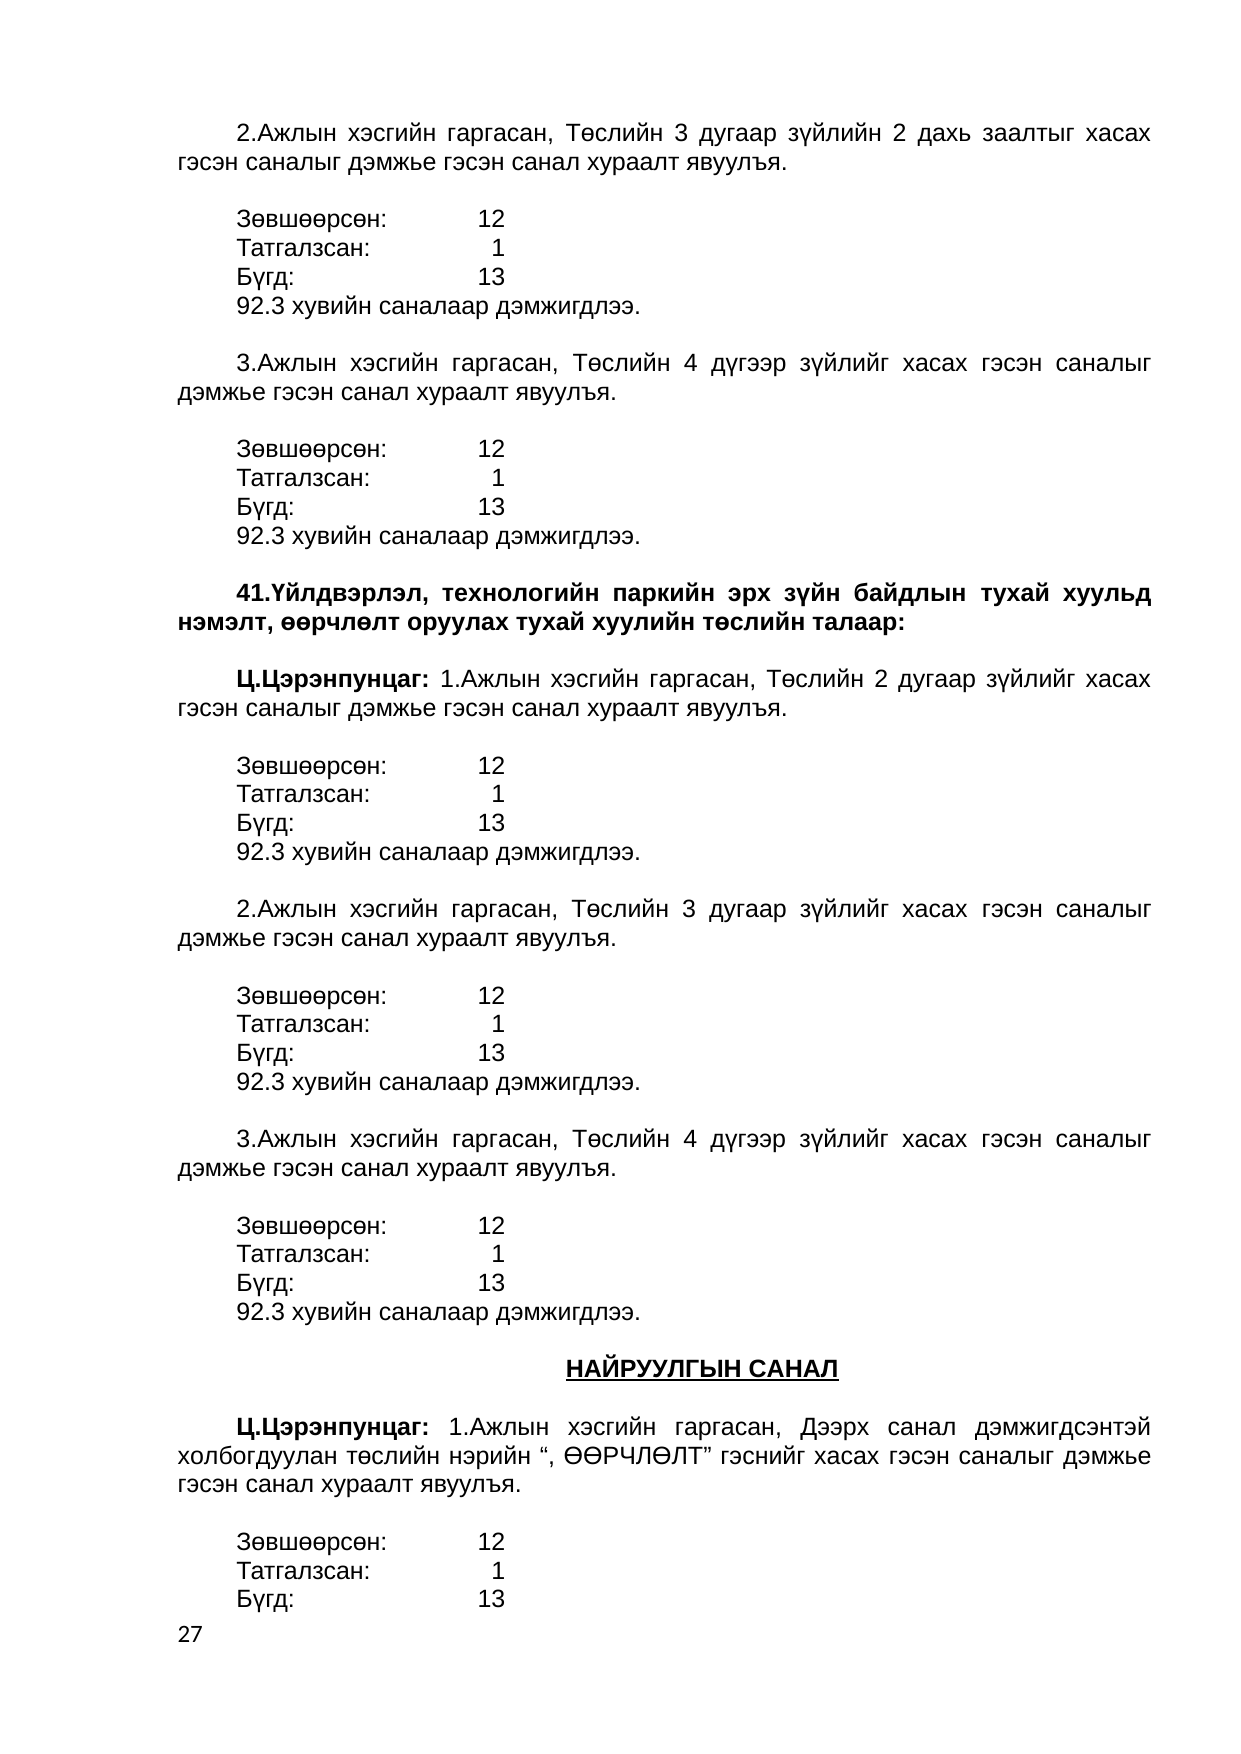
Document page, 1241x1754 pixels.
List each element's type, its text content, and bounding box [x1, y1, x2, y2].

text Татгалзсан: 1 [177, 1009, 1152, 1038]
text Ц.Цэрэнпунцаг: 1.Ажлын хэсгийн гаргасан, Төслийн 2 дугаар зүйлийг хасах гэсэн саналыг дэмжье гэсэн санал хураалт явуулъя. [177, 664, 1152, 722]
text НАЙРУУЛГЫН САНАЛ [177, 1354, 1152, 1383]
text Бүгд: 13 [177, 1268, 1152, 1297]
text 3.Ажлын хэсгийн гаргасан, Төслийн 4 дүгээр зүйлийг хасах гэсэн саналыг дэмжье гэсэн санал хураалт явуулъя. [177, 1124, 1152, 1182]
text 92.3 хувийн саналаар дэмжигдлээ. [177, 521, 1152, 549]
text Зөвшөөрсөн: 12 [177, 434, 1152, 463]
text Татгалзсан: 1 [177, 1239, 1152, 1268]
text 3.Ажлын хэсгийн гаргасан, Төслийн 4 дүгээр зүйлийг хасах гэсэн саналыг дэмжье гэсэн санал хураалт явуулъя. [177, 348, 1152, 406]
text Зөвшөөрсөн: 12 [177, 1211, 1152, 1239]
text 2.Ажлын хэсгийн гаргасан, Төслийн 3 дугаар зүйлийг хасах гэсэн саналыг дэмжье гэсэн санал хураалт явуулъя. [177, 894, 1152, 952]
text Бүгд: 13 [177, 492, 1152, 521]
text Татгалзсан: 1 [177, 779, 1152, 808]
text Бүгд: 13 [177, 1038, 1152, 1067]
text Бүгд: 13 [177, 808, 1152, 837]
text Зөвшөөрсөн: 12 [177, 981, 1152, 1009]
text Зөвшөөрсөн: 12 [177, 1527, 1152, 1556]
text Бүгд: 13 [177, 262, 1152, 291]
text Зөвшөөрсөн: 12 [177, 751, 1152, 779]
text Бүгд: 13 [177, 1584, 1152, 1613]
text Татгалзсан: 1 [177, 233, 1152, 262]
text Татгалзсан: 1 [177, 1556, 1152, 1584]
text 92.3 хувийн саналаар дэмжигдлээ. [177, 1297, 1152, 1326]
text 2.Ажлын хэсгийн гаргасан, Төслийн 3 дугаар зүйлийн 2 дахь заалтыг хасах гэсэн саналыг дэмжье гэсэн санал хураалт явуулъя. [177, 118, 1152, 176]
text 41.Үйлдвэрлэл, технологийн паркийн эрх зүйн байдлын тухай хуульд нэмэлт, өөрчлөлт оруулах тухай хуулийн төслийн талаар: [177, 578, 1152, 636]
text 92.3 хувийн саналаар дэмжигдлээ. [177, 1067, 1152, 1096]
text Зөвшөөрсөн: 12 [177, 204, 1152, 233]
text Татгалзсан: 1 [177, 463, 1152, 492]
text Ц.Цэрэнпунцаг: 1.Ажлын хэсгийн гаргасан, Дээрх санал дэмжигдсэнтэй холбогдуулан төслийн нэрийн “, ӨӨРЧЛӨЛТ” гэснийг хасах гэсэн саналыг дэмжье гэсэн санал хураалт явуулъя. [177, 1412, 1152, 1498]
text 92.3 хувийн саналаар дэмжигдлээ. [177, 291, 1152, 319]
text 92.3 хувийн саналаар дэмжигдлээ. [177, 837, 1152, 866]
